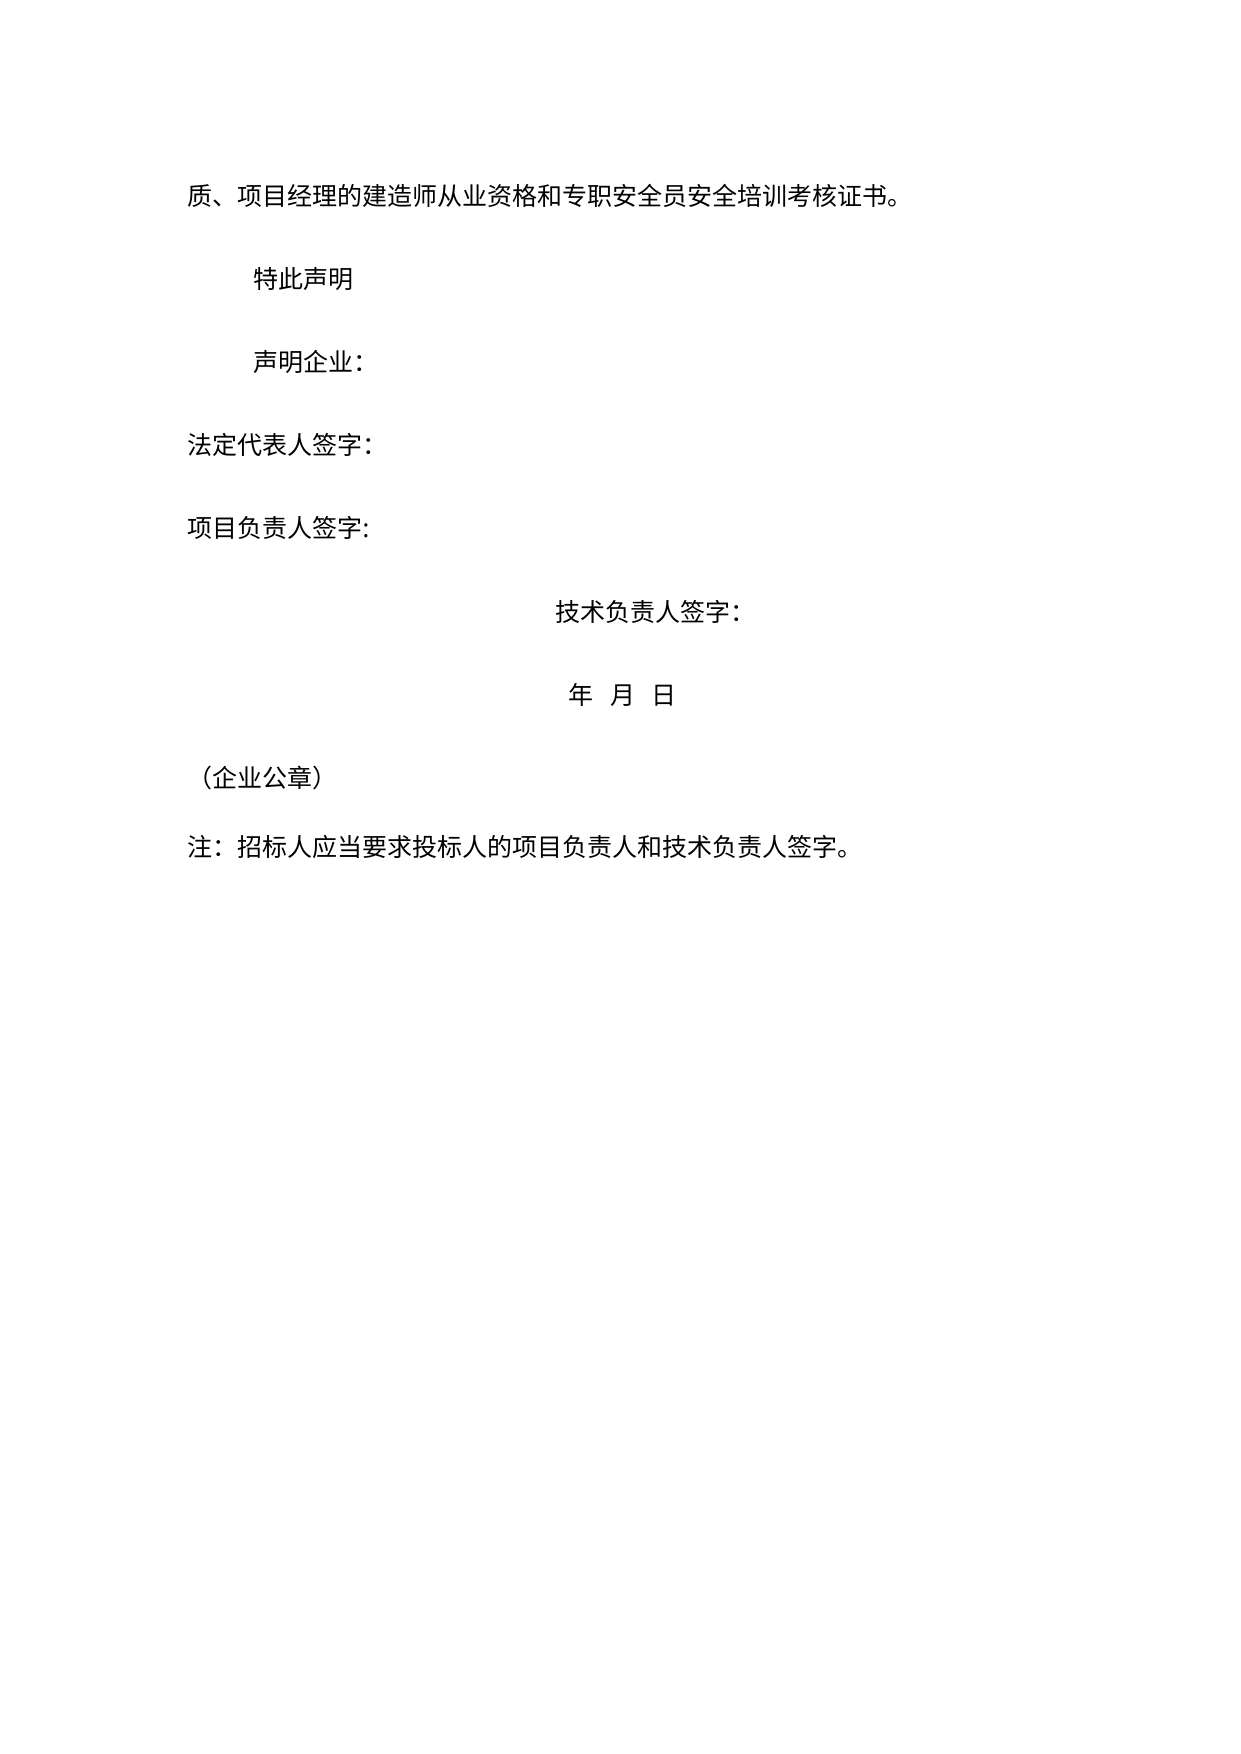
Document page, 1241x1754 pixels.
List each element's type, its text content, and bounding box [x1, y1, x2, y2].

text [187, 162, 1053, 227]
text （企业公章） [187, 744, 1053, 809]
text 声明企业： [253, 328, 902, 393]
text 年 月 日 [187, 661, 961, 726]
text 技术负责人签字： [187, 578, 961, 643]
text 项目负责人签字: [187, 494, 930, 559]
text 特此声明 [187, 245, 1053, 310]
text 法定代表人签字： [187, 411, 930, 476]
text 注：招标人应当要求投标人的项目负责人和技术负责人签字。 [187, 827, 1042, 863]
